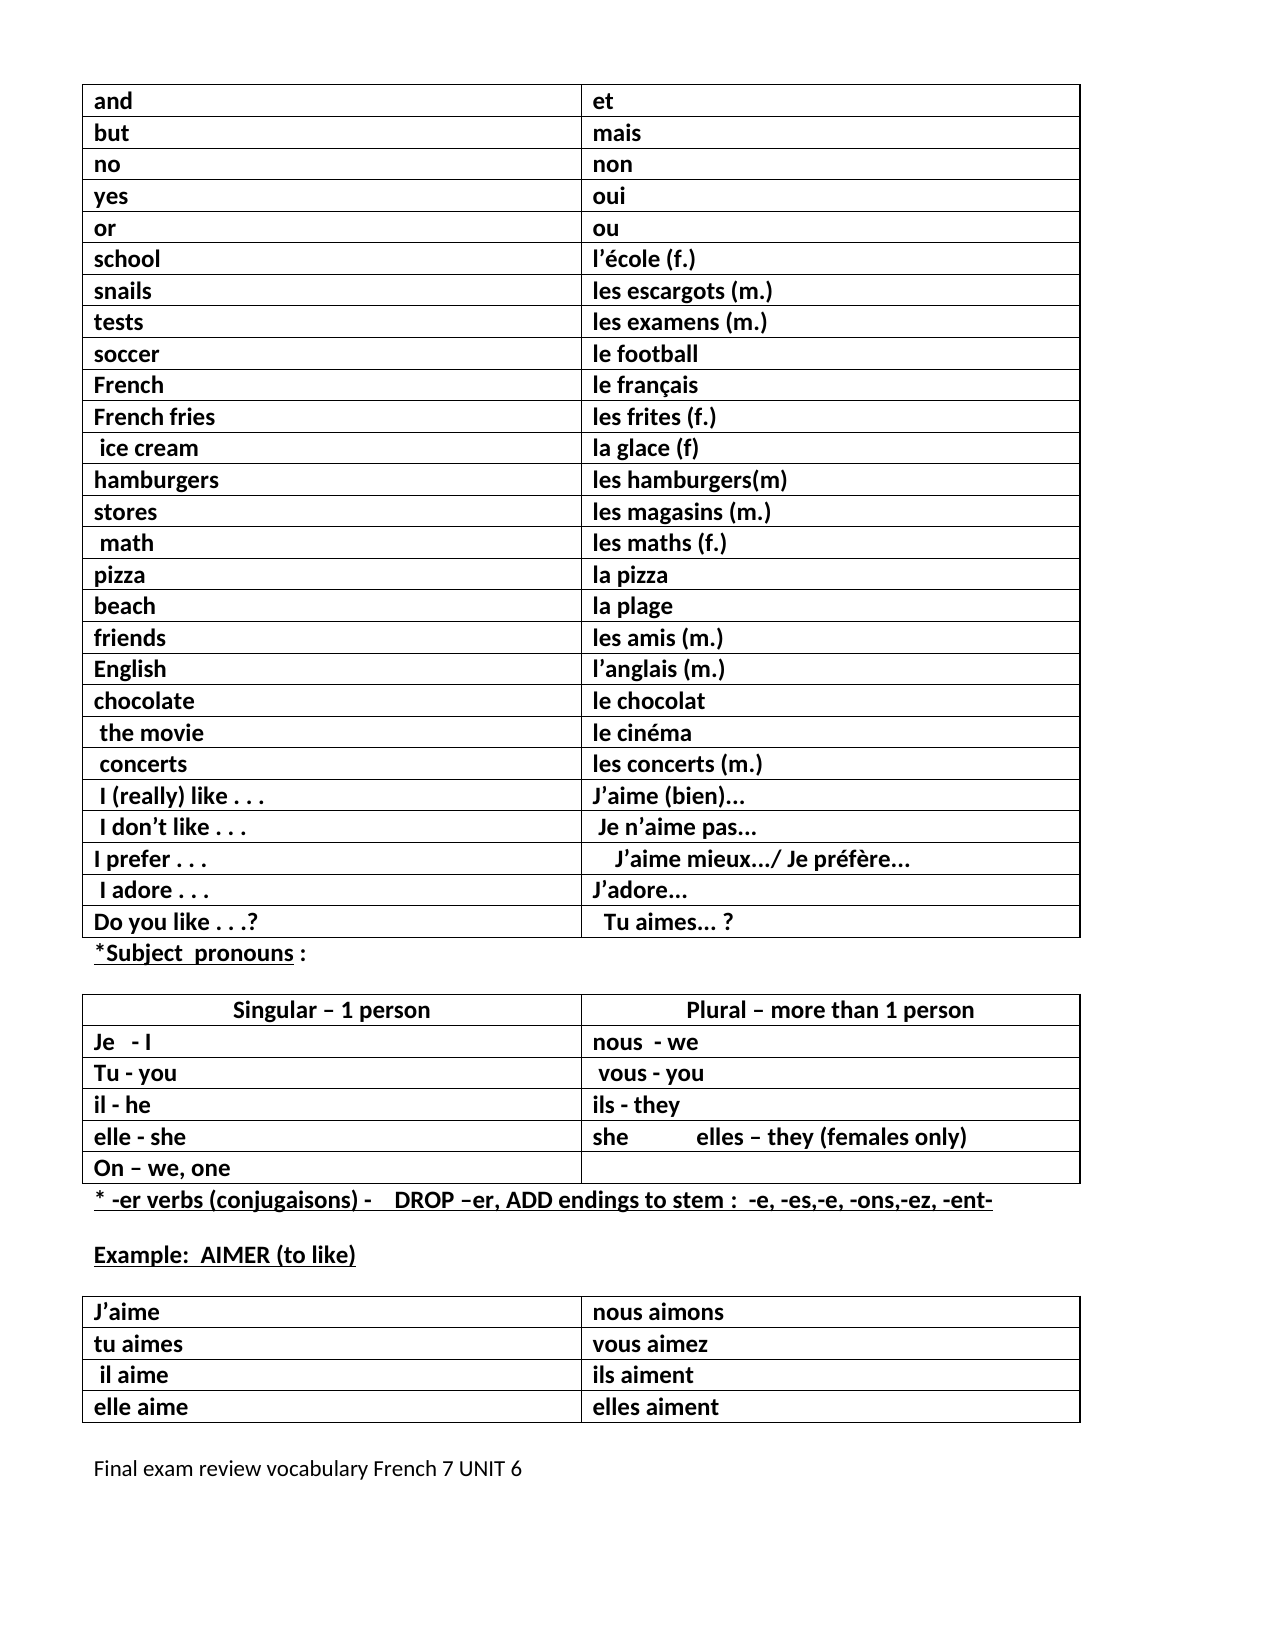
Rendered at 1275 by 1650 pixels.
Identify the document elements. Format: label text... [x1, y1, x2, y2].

table_header J’aime [83, 1297, 581, 1327]
table_header nous aimons [582, 1297, 1079, 1327]
table_header Singular – 1 person [83, 995, 581, 1025]
table_cell and [83, 85, 581, 116]
table_cell I (really) like . . . [83, 780, 581, 810]
table_cell le chocolat [582, 685, 1079, 716]
table_cell no [83, 149, 581, 179]
table_cell tests [83, 306, 581, 337]
table_cell French fries [83, 401, 581, 432]
table_cell l’anglais (m.) [582, 654, 1079, 684]
table_cell [582, 1152, 1079, 1183]
text * -er verbs (conjugaisons) - DROP –er, ADD endings to stem : -e, -es,-e, -ons,-ez, -ent- [94, 1184, 1181, 1214]
table_cell J’aime mieux.../ Je préfère... [582, 843, 1079, 873]
table_cell Do you like . . .? [83, 906, 581, 937]
table_cell mais [582, 117, 1079, 147]
table_cell concerts [83, 748, 581, 779]
table_cell beach [83, 590, 581, 621]
table_cell non [582, 149, 1079, 179]
table_cell le football [582, 338, 1079, 368]
table_cell les amis (m.) [582, 622, 1079, 652]
table_cell ils - they [582, 1089, 1079, 1120]
table_cell la plage [582, 590, 1079, 621]
table_cell les frites (f.) [582, 401, 1079, 432]
table_cell chocolate [83, 685, 581, 716]
table_cell oui [582, 180, 1079, 211]
table_cell Je - I [83, 1026, 581, 1057]
table_cell la glace (f) [582, 433, 1079, 463]
table_cell elle aime [83, 1391, 581, 1422]
table_cell elle - she [83, 1121, 581, 1151]
table_cell On – we, one [83, 1152, 581, 1183]
table_cell pizza [83, 559, 581, 589]
table_cell English [83, 654, 581, 684]
table_cell snails [83, 275, 581, 305]
table_cell les hamburgers(m) [582, 464, 1079, 495]
table_cell il - he [83, 1089, 581, 1120]
table_cell hamburgers [83, 464, 581, 495]
table_cell les examens (m.) [582, 306, 1079, 337]
table_cell I don’t like . . . [83, 811, 581, 842]
table_cell or [83, 212, 581, 242]
table_cell l’école (f.) [582, 243, 1079, 274]
text *Subject pronouns : [94, 938, 1181, 968]
table_cell Je n’aime pas... [582, 811, 1079, 842]
text Example: AIMER (to like) [94, 1240, 1181, 1270]
table_cell school [83, 243, 581, 274]
table_cell la pizza [582, 559, 1079, 589]
table_cell nous - we [582, 1026, 1079, 1057]
table_cell the movie [83, 717, 581, 747]
table_cell les concerts (m.) [582, 748, 1079, 779]
table_header Plural – more than 1 person [582, 995, 1079, 1025]
table_cell les maths (f.) [582, 527, 1079, 558]
table_cell J’adore... [582, 875, 1079, 905]
table_cell stores [83, 496, 581, 526]
table_cell Tu aimes... ? [582, 906, 1079, 937]
table_cell I adore . . . [83, 875, 581, 905]
table_cell I prefer . . . [83, 843, 581, 873]
table_cell les magasins (m.) [582, 496, 1079, 526]
table_cell but [83, 117, 581, 147]
table_cell il aime [83, 1360, 581, 1390]
table_cell vous - you [582, 1058, 1079, 1088]
table_cell ice cream [83, 433, 581, 463]
table_cell les escargots (m.) [582, 275, 1079, 305]
table_cell le cinéma [582, 717, 1079, 747]
table_cell French [83, 370, 581, 400]
table_cell ou [582, 212, 1079, 242]
table_cell ils aiment [582, 1360, 1079, 1390]
table_cell soccer [83, 338, 581, 368]
table_cell yes [83, 180, 581, 211]
table_cell et [582, 85, 1079, 116]
table_cell she elles – they (females only) [582, 1121, 1079, 1151]
table_cell friends [83, 622, 581, 652]
table_cell J’aime (bien)... [582, 780, 1079, 810]
table_cell tu aimes [83, 1328, 581, 1359]
table_cell le français [582, 370, 1079, 400]
table_cell vous aimez [582, 1328, 1079, 1359]
table_cell Tu - you [83, 1058, 581, 1088]
table_cell math [83, 527, 581, 558]
table_cell elles aiment [582, 1391, 1079, 1422]
